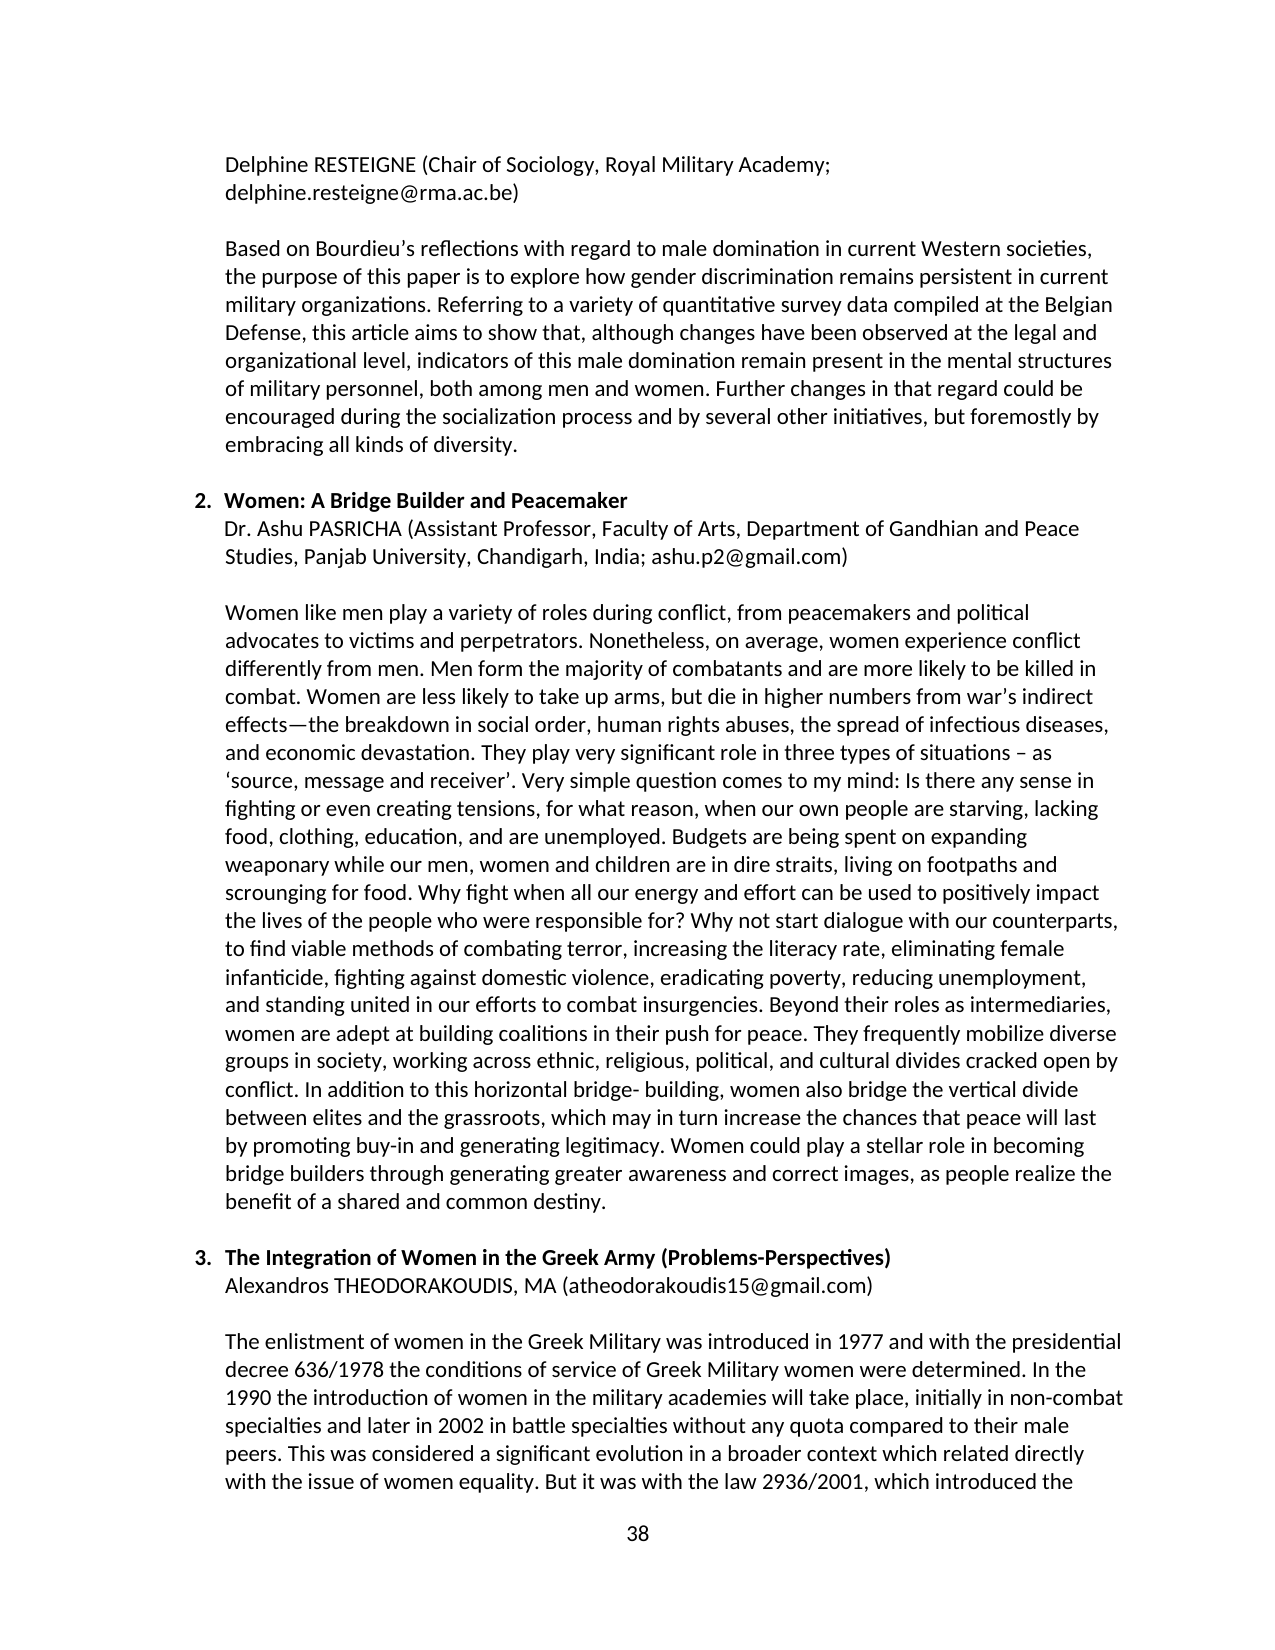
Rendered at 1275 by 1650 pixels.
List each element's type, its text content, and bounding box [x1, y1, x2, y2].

text Based on Bourdieu’s reflections with regard to male domination in current Western societies, the purpose of this paper is to explore how gender discrimination remains persistent in current military organizations. Referring to a variety of quantitative survey data compiled at the Belgian Defense, this article aims to show that, although changes have been observed at the legal and organizational level, indicators of this male domination remain present in the mental structures of military personnel, both among men and women. Further changes in that regard could be encouraged during the socialization process and by several other initiatives, but foremostly by embracing all kinds of diversity. [225, 234, 1125, 458]
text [225, 1327, 1125, 1495]
list Women: A Bridge Builder and Peacemaker [194, 486, 1125, 514]
list The Integration of Women in the Greek Army (Problems-Perspectives) [194, 1243, 1125, 1271]
text Delphine RESTEIGNE (Chair of Sociology, Royal Military Academy; delphine.resteigne@rma.ac.be) [225, 150, 1125, 206]
text Alexandros THEODORAKOUDIS, MA (atheodorakoudis15@gmail.com) [150, 1271, 1125, 1299]
text Dr. Ashu PASRICHA (Assistant Professor, Faculty of Arts, Department of Gandhian and Peace [150, 514, 1125, 542]
text Studies, Panjab University, Chandigarh, India; ashu.p2@gmail.com) [209, 542, 1125, 570]
text Women like men play a variety of roles during conflict, from peacemakers and political advocates to victims and perpetrators. Nonetheless, on average, women experience conflict differently from men. Men form the majority of combatants and are more likely to be killed in combat. Women are less likely to take up arms, but die in higher numbers from war’s indirect effects—the breakdown in social order, human rights abuses, the spread of infectious diseases, and economic devastation. They play very significant role in three types of situations – as ‘source, message and receiver’. Very simple question comes to my mind: Is there any sense in fighting or even creating tensions, for what reason, when our own people are starving, lacking food, clothing, education, and are unemployed. Budgets are being spent on expanding weaponary while our men, women and children are in dire straits, living on footpaths and scrounging for food. Why fight when all our energy and effort can be used to positively impact the lives of the people who were responsible for? Why not start dialogue with our counterparts, to find viable methods of combating terror, increasing the literacy rate, eliminating female infanticide, fighting against domestic violence, eradicating poverty, reducing unemployment, and standing united in our efforts to combat insurgencies. Beyond their roles as intermediaries, women are adept at building coalitions in their push for peace. They frequently mobilize diverse groups in society, working across ethnic, religious, political, and cultural divides cracked open by conflict. In addition to this horizontal bridge- building, women also bridge the vertical divide between elites and the grassroots, which may in turn increase the chances that peace will last by promoting buy-in and generating legitimacy. Women could play a stellar role in becoming bridge builders through generating greater awareness and correct images, as people realize the benefit of a shared and common destiny. [225, 598, 1125, 1215]
